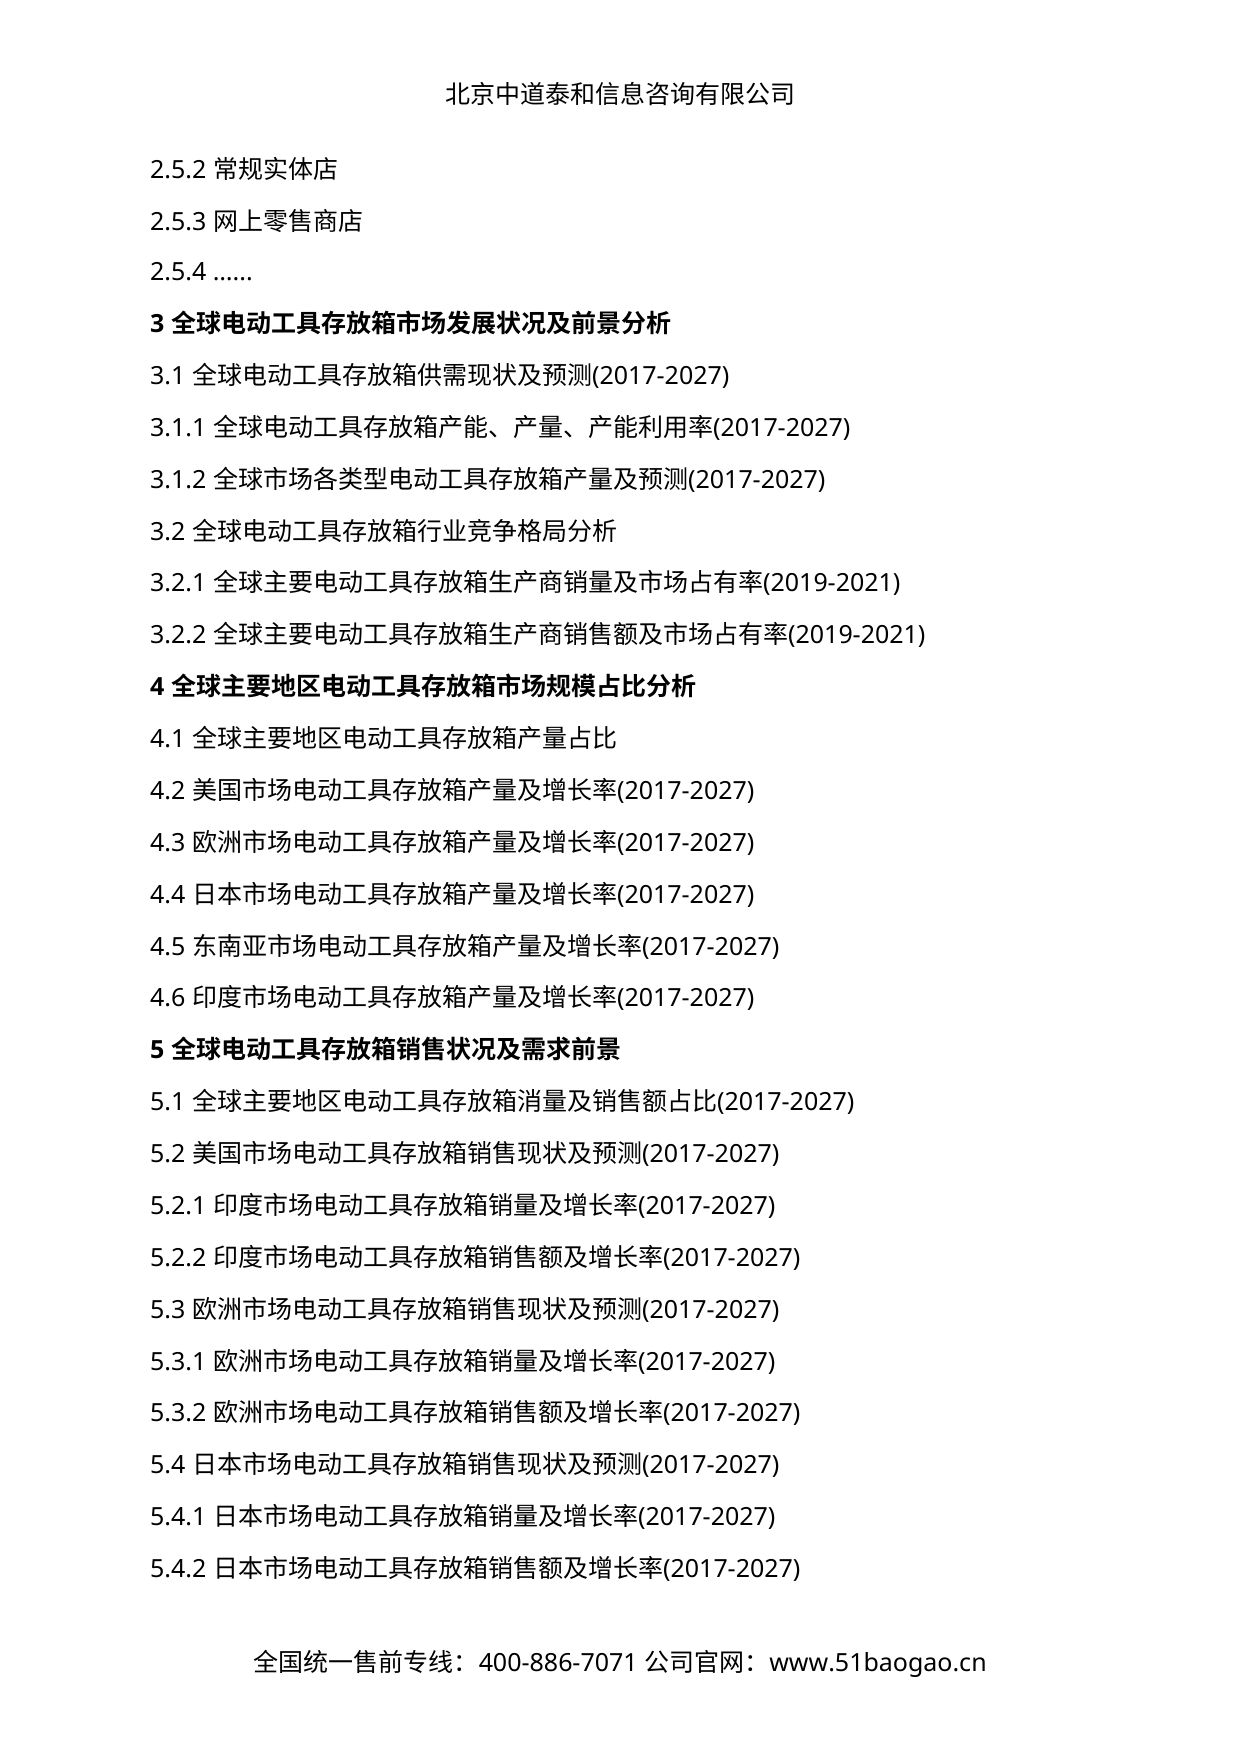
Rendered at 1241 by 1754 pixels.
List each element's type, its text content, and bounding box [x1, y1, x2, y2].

text 5 全球电动工具存放箱销售状况及需求前景 [150, 1030, 1090, 1066]
text 4.4 日本市场电动工具存放箱产量及增长率(2017-2027) [150, 874, 1090, 910]
text 5.3.1 欧洲市场电动工具存放箱销量及增长率(2017-2027) [150, 1341, 1090, 1377]
text 5.4.2 日本市场电动工具存放箱销售额及增长率(2017-2027) [150, 1548, 1090, 1585]
text 4.1 全球主要地区电动工具存放箱产量占比 [150, 718, 1090, 755]
text 3.2.1 全球主要电动工具存放箱生产商销量及市场占有率(2019-2021) [150, 563, 1090, 599]
text 5.3.2 欧洲市场电动工具存放箱销售额及增长率(2017-2027) [150, 1393, 1090, 1429]
text 5.1 全球主要地区电动工具存放箱消量及销售额占比(2017-2027) [150, 1082, 1090, 1118]
text 4.2 美国市场电动工具存放箱产量及增长率(2017-2027) [150, 770, 1090, 807]
text 5.2.2 印度市场电动工具存放箱销售额及增长率(2017-2027) [150, 1237, 1090, 1273]
text 4.6 印度市场电动工具存放箱产量及增长率(2017-2027) [150, 978, 1090, 1014]
text 3.1 全球电动工具存放箱供需现状及预测(2017-2027) [150, 355, 1090, 392]
text 3 全球电动工具存放箱市场发展状况及前景分析 [150, 303, 1090, 340]
text 5.4 日本市场电动工具存放箱销售现状及预测(2017-2027) [150, 1445, 1090, 1481]
text 3.2.2 全球主要电动工具存放箱生产商销售额及市场占有率(2019-2021) [150, 615, 1090, 651]
text 3.2 全球电动工具存放箱行业竞争格局分析 [150, 511, 1090, 547]
text 4 全球主要地区电动工具存放箱市场规模占比分析 [150, 667, 1090, 703]
text 4.5 东南亚市场电动工具存放箱产量及增长率(2017-2027) [150, 926, 1090, 962]
text 4.3 欧洲市场电动工具存放箱产量及增长率(2017-2027) [150, 822, 1090, 858]
text 3.1.2 全球市场各类型电动工具存放箱产量及预测(2017-2027) [150, 459, 1090, 495]
text 2.5.4 …... [150, 254, 1090, 288]
text 5.4.1 日本市场电动工具存放箱销量及增长率(2017-2027) [150, 1497, 1090, 1533]
text 2.5.2 常规实体店 [150, 150, 1090, 186]
text 5.3 欧洲市场电动工具存放箱销售现状及预测(2017-2027) [150, 1289, 1090, 1325]
text 5.2.1 印度市场电动工具存放箱销量及增长率(2017-2027) [150, 1185, 1090, 1222]
text 2.5.3 网上零售商店 [150, 202, 1090, 238]
text 3.1.1 全球电动工具存放箱产能、产量、产能利用率(2017-2027) [150, 407, 1090, 443]
text 5.2 美国市场电动工具存放箱销售现状及预测(2017-2027) [150, 1133, 1090, 1170]
